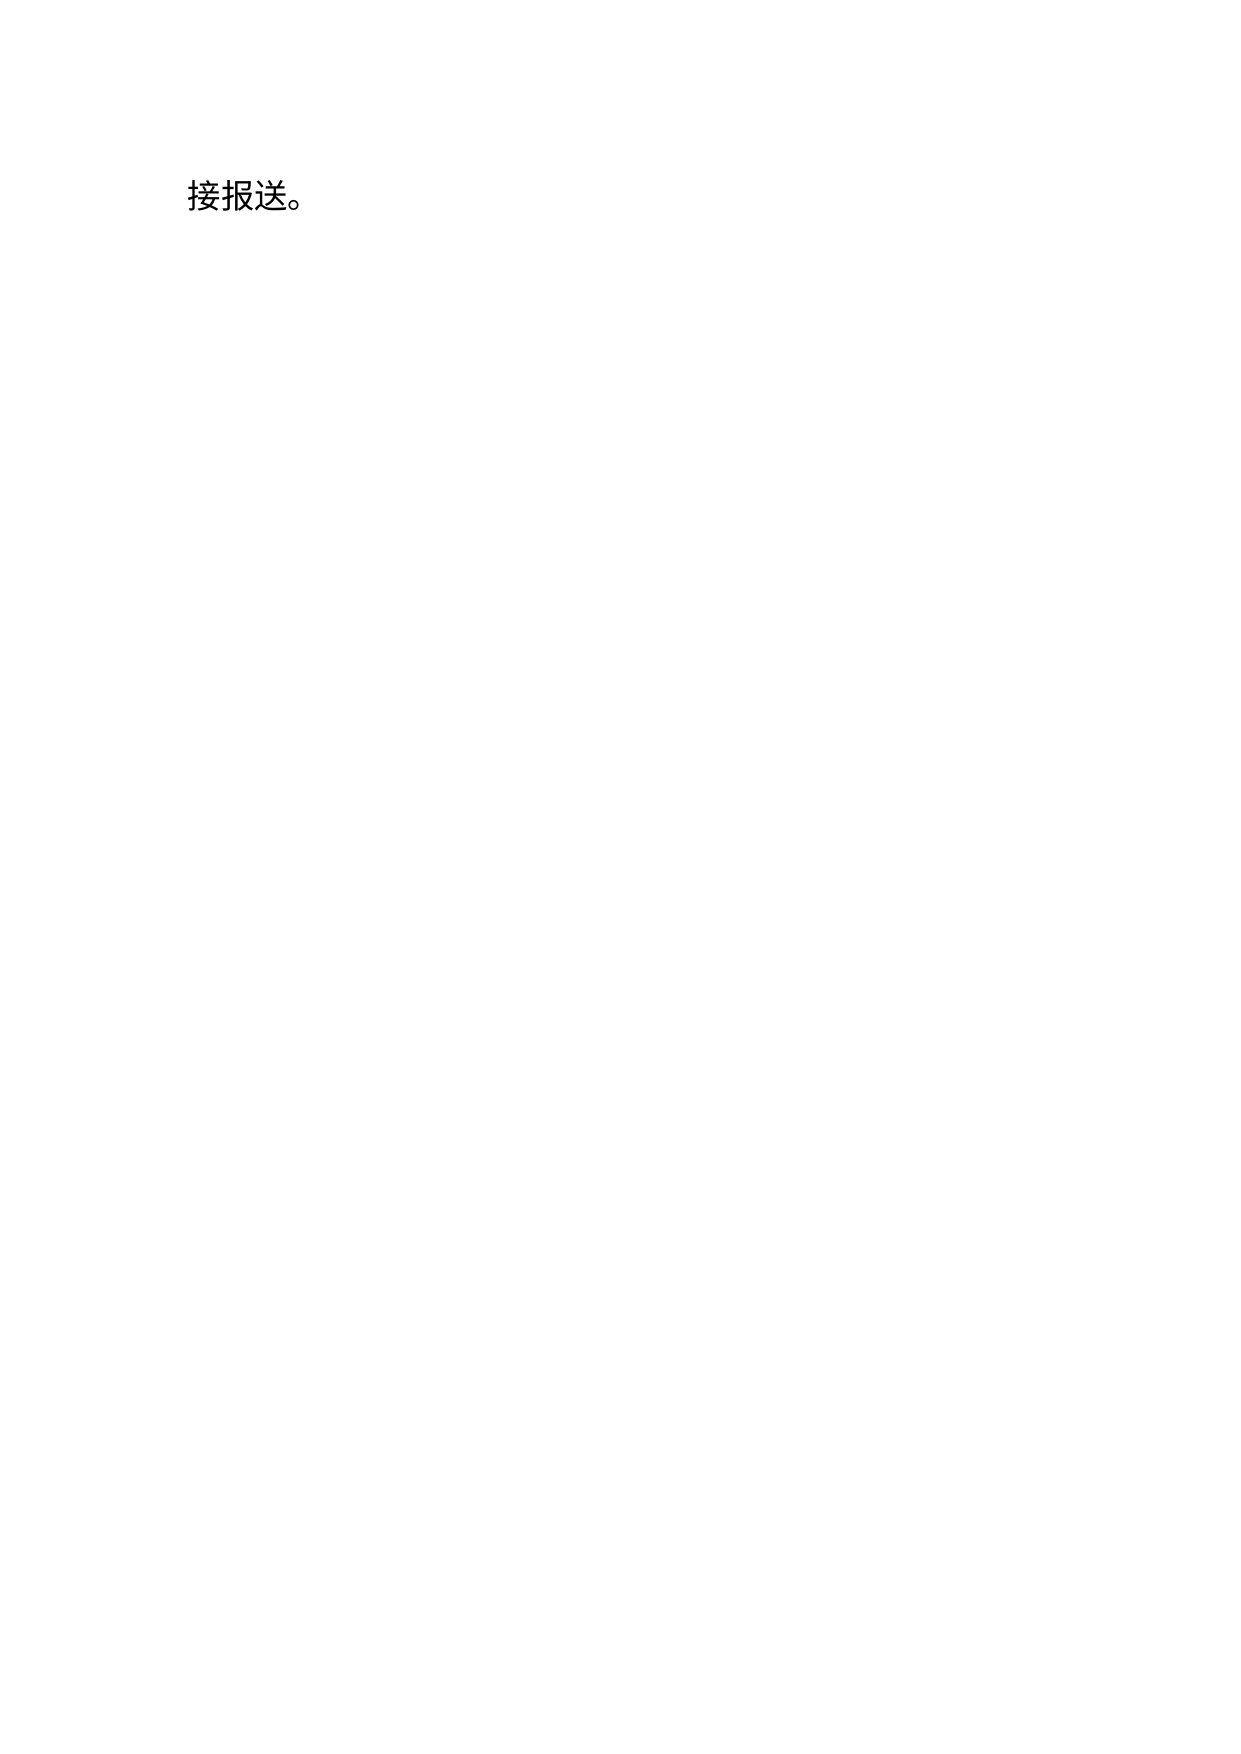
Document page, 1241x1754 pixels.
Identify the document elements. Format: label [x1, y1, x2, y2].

text [187, 162, 1053, 227]
